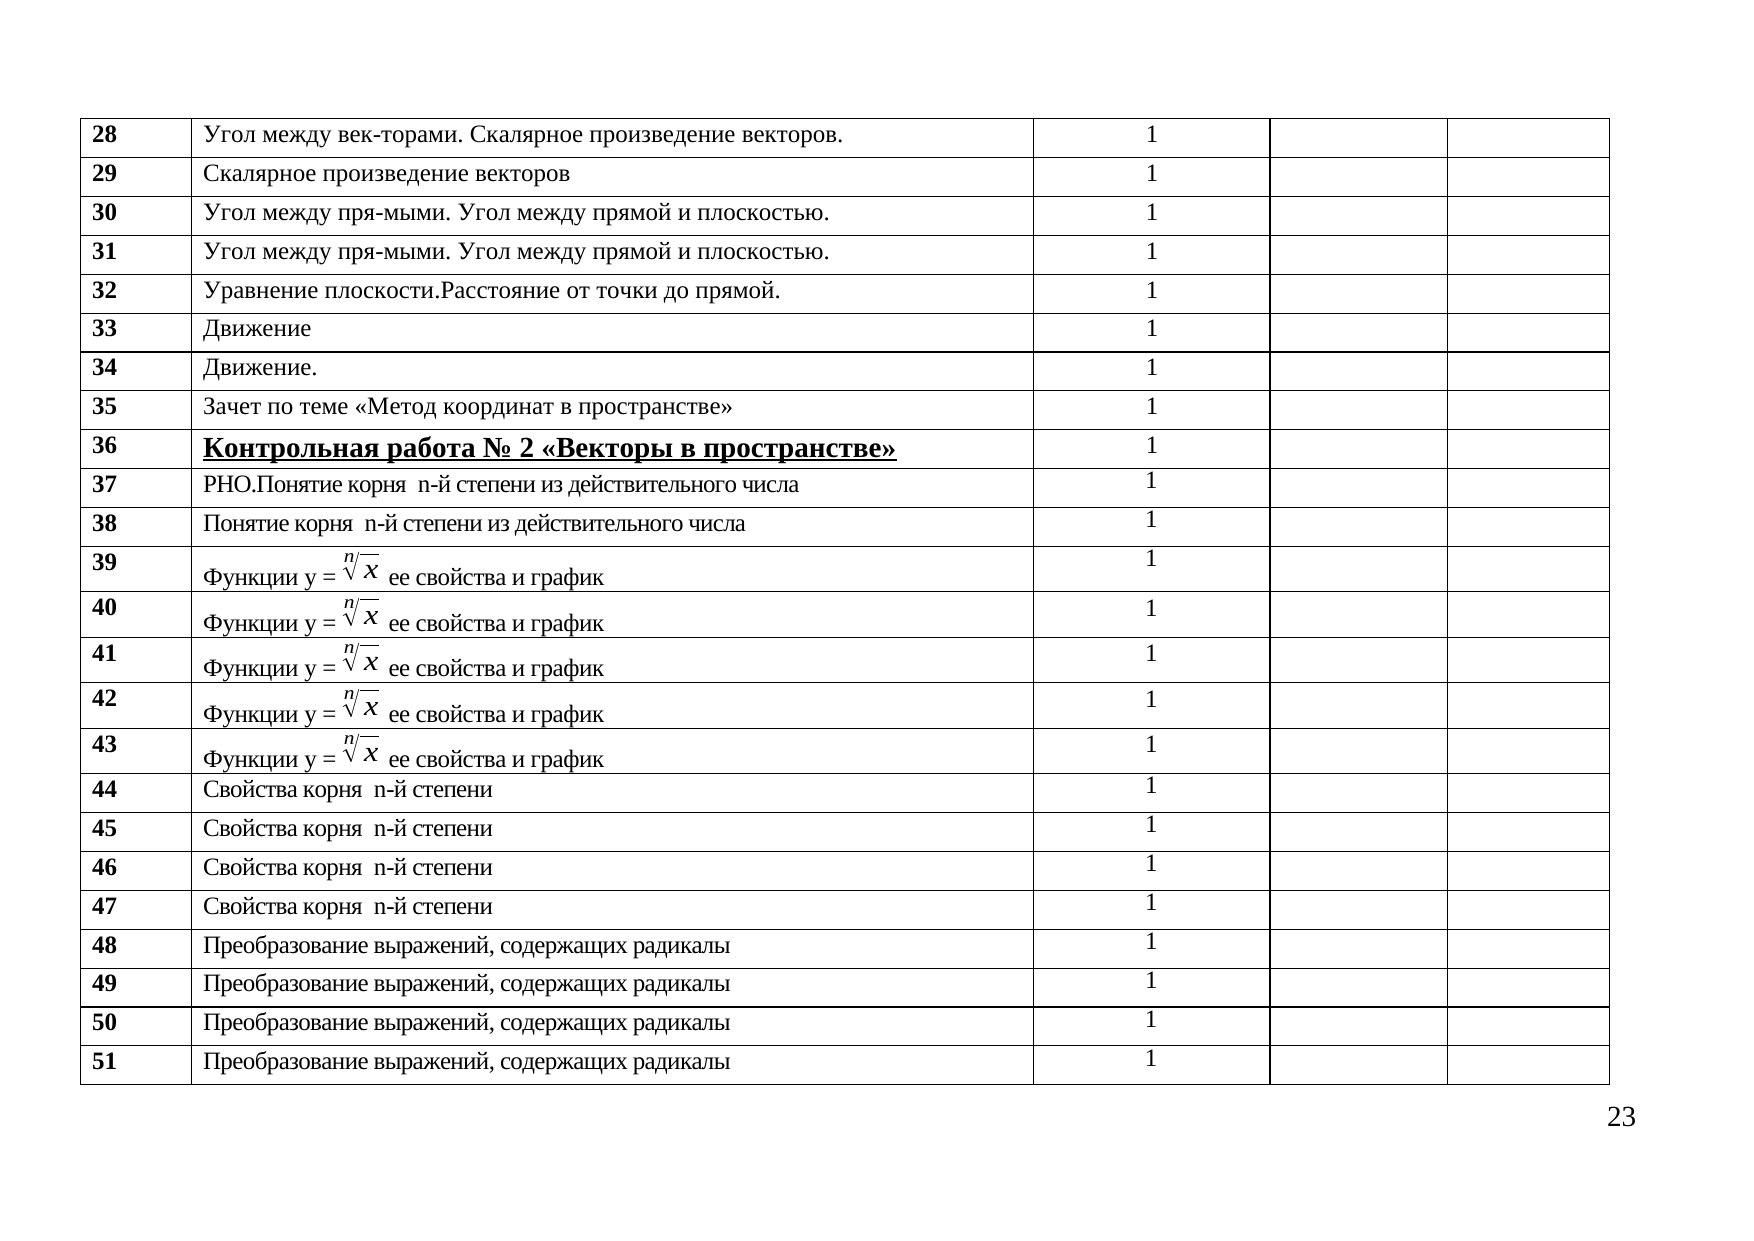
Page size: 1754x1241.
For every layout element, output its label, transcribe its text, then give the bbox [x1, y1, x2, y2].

table_cell [1448, 158, 1609, 196]
table_cell [1448, 430, 1609, 468]
table_cell [1271, 314, 1447, 351]
table_cell [1271, 930, 1447, 967]
table_cell 1 [1034, 638, 1269, 682]
table_cell 1 [1034, 774, 1269, 812]
table_cell 44 [81, 774, 191, 812]
table_cell 1 [1034, 430, 1269, 468]
table_cell [1271, 119, 1447, 157]
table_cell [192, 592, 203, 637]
table_cell [1448, 1046, 1609, 1084]
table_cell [192, 930, 1033, 967]
table_cell Угол между пря-мыми. Угол между прямой и плоскостью. [192, 197, 1033, 235]
table_cell 1 [1034, 852, 1269, 890]
table_cell [1448, 969, 1609, 1006]
table_cell [1271, 508, 1447, 546]
table_cell [1271, 852, 1447, 890]
table_cell 31 [81, 236, 191, 274]
table_cell [1271, 1046, 1447, 1084]
table_cell Угол между век-торами. Скалярное произведение векторов. [192, 119, 1033, 157]
table_cell 47 [81, 891, 191, 929]
table_cell 39 [81, 547, 191, 591]
table_cell [1448, 891, 1609, 929]
table_cell [1271, 891, 1447, 929]
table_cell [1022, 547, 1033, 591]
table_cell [192, 1046, 1033, 1084]
table_cell [1271, 729, 1447, 773]
table_cell 32 [81, 275, 191, 312]
table_cell [1448, 592, 1609, 637]
table_cell [1448, 469, 1609, 507]
table_cell 1 [1034, 547, 1269, 591]
table_cell [1271, 353, 1447, 390]
table_cell [1271, 1008, 1447, 1045]
table_cell 50 [81, 1008, 191, 1045]
table_cell [1271, 969, 1447, 1006]
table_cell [192, 1008, 1033, 1045]
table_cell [192, 969, 1033, 1006]
table_cell 46 [81, 852, 191, 890]
table_cell 35 [81, 391, 191, 429]
table_cell [1448, 275, 1609, 312]
table_cell [1448, 353, 1609, 390]
table_cell [1448, 119, 1609, 157]
table_cell 36 [81, 430, 191, 468]
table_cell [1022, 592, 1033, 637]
table_cell 1 [1034, 391, 1269, 429]
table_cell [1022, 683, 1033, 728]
table_cell Угол между пря-мыми. Угол между прямой и плоскостью. [192, 236, 1033, 274]
table_cell Движение [192, 314, 1033, 351]
table_cell 33 [81, 314, 191, 351]
table_cell [1448, 852, 1609, 890]
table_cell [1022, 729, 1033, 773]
table_cell [1448, 683, 1609, 728]
table_cell [1448, 638, 1609, 682]
table_cell Уравнение плоскости.Расстояние от точки до прямой. [192, 275, 1033, 312]
table_cell Контрольная работа № 2 «Векторы в пространстве» [192, 430, 1033, 468]
table_cell 30 [81, 197, 191, 235]
table_cell [1271, 683, 1447, 728]
table_cell 1 [1034, 891, 1269, 929]
table_cell 41 [81, 638, 191, 682]
table_cell 1 [1034, 508, 1269, 546]
table_cell РНО.Понятие корня n-й степени из действительного числа [192, 469, 1033, 507]
table_cell 1 [1034, 469, 1269, 507]
table_cell 40 [81, 592, 191, 637]
table_cell [1448, 391, 1609, 429]
table_cell Свойства корня n-й степени [192, 852, 1033, 890]
table_cell 34 [81, 353, 191, 390]
table_cell 42 [81, 683, 191, 728]
table_cell Зачет по теме «Метод координат в пространстве» [192, 391, 1033, 429]
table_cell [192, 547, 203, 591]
table_cell 29 [81, 158, 191, 196]
table_cell [1448, 236, 1609, 274]
table_cell [1448, 547, 1609, 591]
table_cell [1271, 813, 1447, 851]
table_cell 1 [1034, 353, 1269, 390]
table_cell [1448, 774, 1609, 812]
table_cell [1448, 1008, 1609, 1045]
table_cell [1448, 197, 1609, 235]
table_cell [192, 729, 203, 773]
table_cell 48 [81, 930, 191, 967]
table_cell [1271, 197, 1447, 235]
table_cell [1271, 592, 1447, 637]
table_cell 1 [1034, 236, 1269, 274]
table_cell [1271, 774, 1447, 812]
table_cell 1 [1034, 683, 1269, 728]
table_cell 1 [1034, 158, 1269, 196]
table_cell Свойства корня n-й степени [192, 774, 1033, 812]
table_cell 38 [81, 508, 191, 546]
table_cell 49 [81, 969, 191, 1006]
table_cell 1 [1034, 1008, 1269, 1045]
table_cell 1 [1034, 813, 1269, 851]
table_cell [1271, 275, 1447, 312]
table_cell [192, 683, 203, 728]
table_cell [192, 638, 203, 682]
table_cell 1 [1034, 119, 1269, 157]
table_cell Понятие корня n-й степени из действительного числа [192, 508, 1033, 546]
table_cell 1 [1034, 275, 1269, 312]
table_cell 37 [81, 469, 191, 507]
table_cell 43 [81, 729, 191, 773]
table_cell Свойства корня n-й степени [192, 891, 1033, 929]
table_cell [1271, 469, 1447, 507]
table_cell 1 [1034, 197, 1269, 235]
table_cell [1271, 430, 1447, 468]
table_cell [1271, 158, 1447, 196]
table_cell 51 [81, 1046, 191, 1084]
table_cell 1 [1034, 729, 1269, 773]
table_cell [1271, 638, 1447, 682]
table_cell Движение. [192, 353, 1033, 390]
table_cell [1448, 930, 1609, 967]
table_cell 1 [1034, 314, 1269, 351]
table_cell [1271, 391, 1447, 429]
table_cell 45 [81, 813, 191, 851]
table_cell [1448, 729, 1609, 773]
table_cell [1448, 813, 1609, 851]
table_cell Свойства корня n-й степени [192, 813, 1033, 851]
table_cell [1448, 508, 1609, 546]
table_cell 1 [1034, 969, 1269, 1006]
table_cell 1 [1034, 1046, 1269, 1084]
table_cell Скалярное произведение векторов [192, 158, 1033, 196]
table_cell 1 [1034, 592, 1269, 637]
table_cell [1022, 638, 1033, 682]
table_cell [1448, 314, 1609, 351]
table_cell 1 [1034, 930, 1269, 967]
table_cell [1271, 236, 1447, 274]
table_cell 28 [81, 119, 191, 157]
table_cell [1271, 547, 1447, 591]
